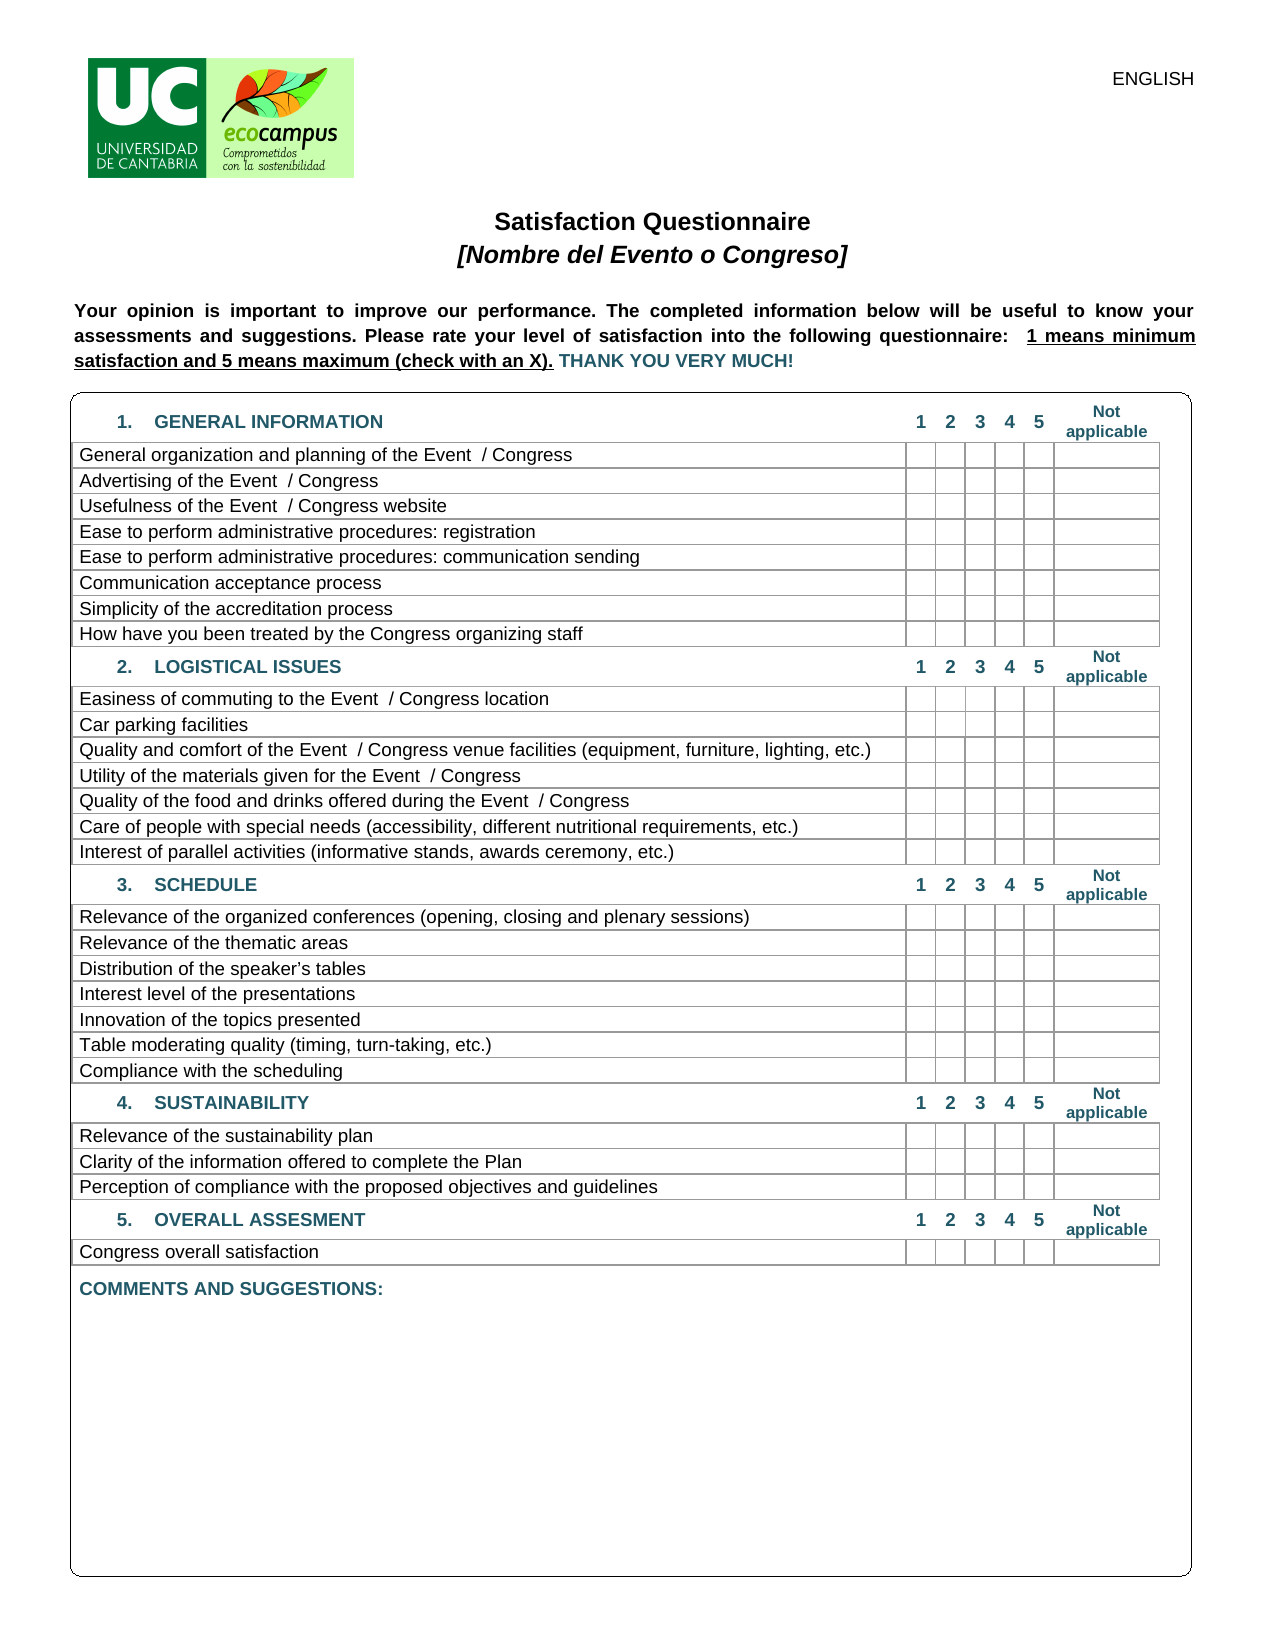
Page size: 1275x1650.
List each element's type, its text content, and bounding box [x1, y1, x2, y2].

picture [88, 58, 354, 178]
subtitle Satisfaction Questionnaire [89, 207, 1216, 235]
subtitle [Nombre del Evento o Congreso] [89, 239, 1216, 268]
subtitle Your opinion is important to improve our performance. The completed information below will be useful to know your assessments and suggestions. Please rate your level of satisfaction into the following questionnaire: 1 means minimum satisfaction and 5 means maximum (check with an X). THANK YOU VERY MUCH! [74, 300, 1196, 371]
